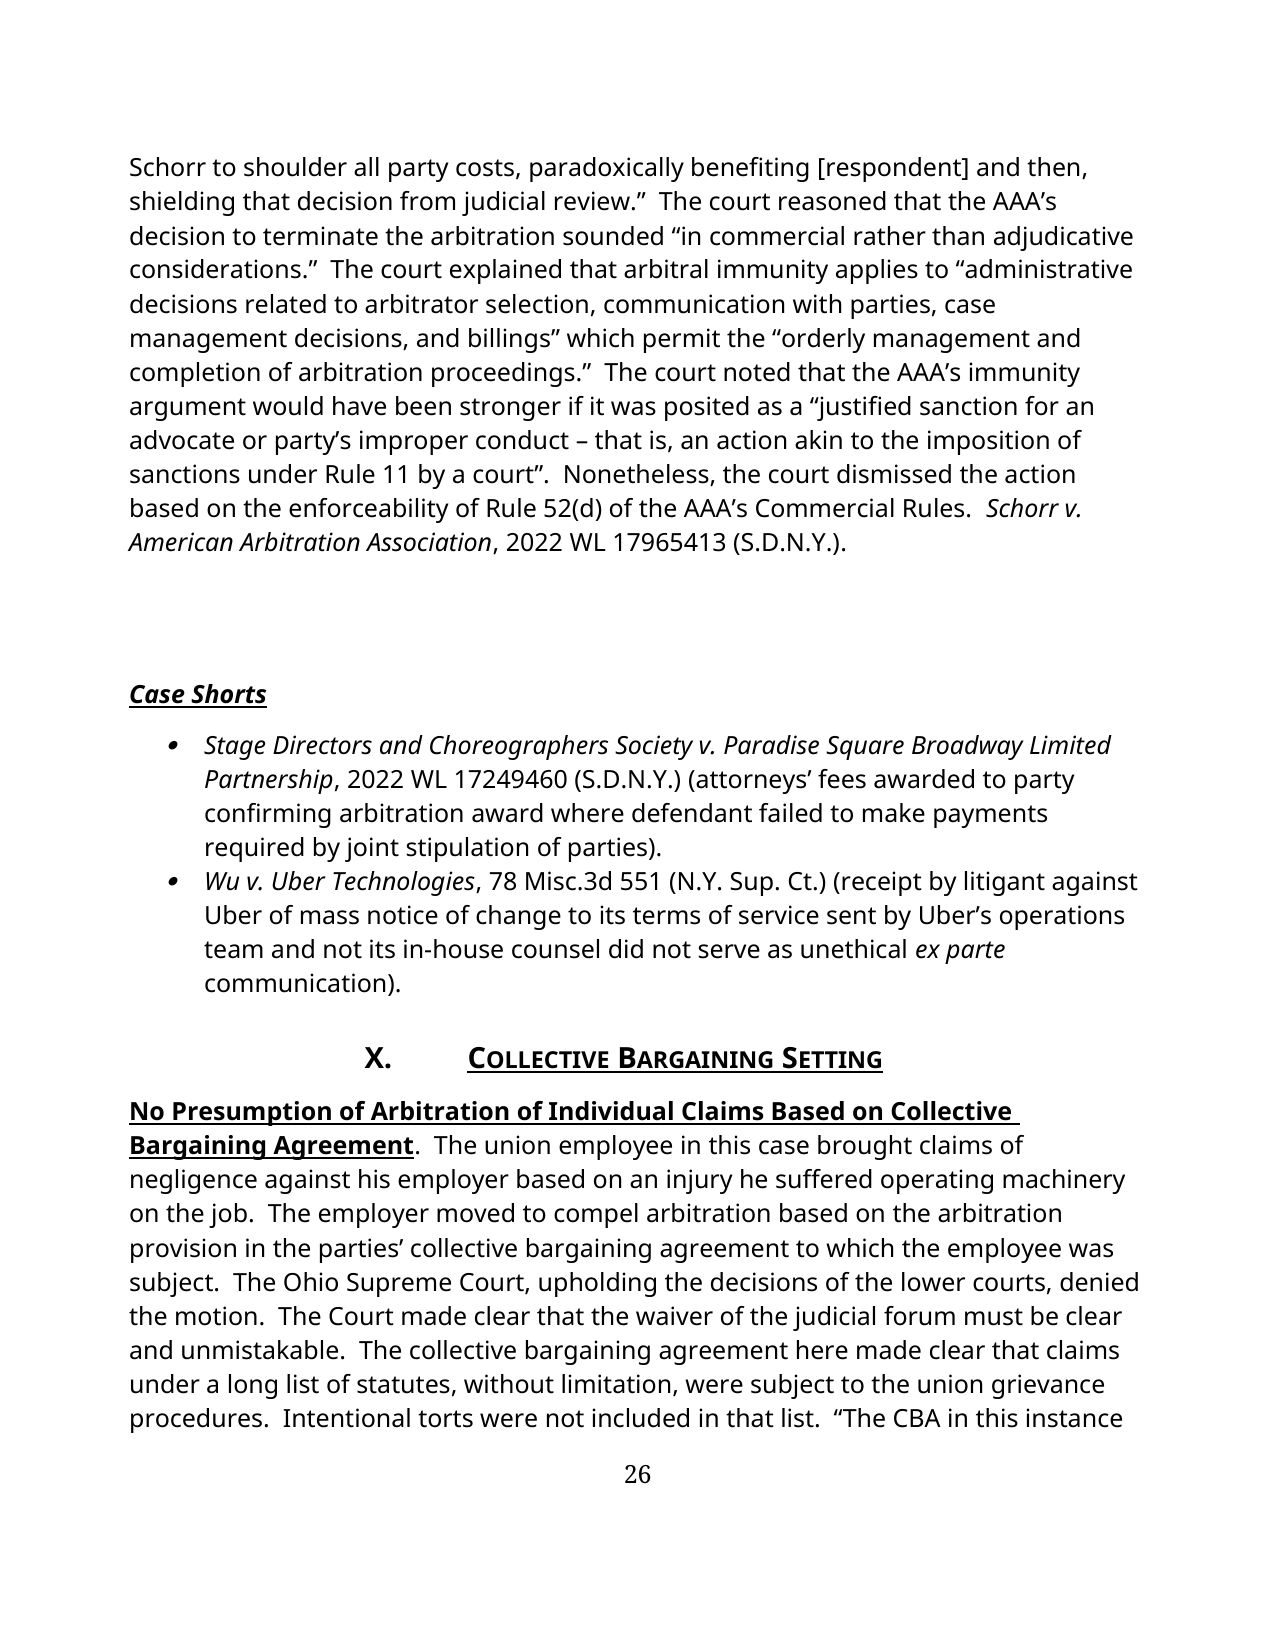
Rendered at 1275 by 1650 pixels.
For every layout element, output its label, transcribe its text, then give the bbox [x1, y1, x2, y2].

list Stage Directors and Choreographers Society v. Paradise Square Broadway Limited Partnership, 2022 WL 17249460 (S.D.N.Y.) (attorneys’ fees awarded to party confirming arbitration award where defendant failed to make payments required by joint stipulation of parties). [166, 728, 1146, 864]
subtitle Collective Bargaining Setting [129, 1038, 1146, 1077]
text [129, 150, 1146, 559]
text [129, 1094, 1146, 1434]
text Case Shorts [129, 677, 1146, 711]
list Wu v. Uber Technologies, 78 Misc.3d 551 (N.Y. Sup. Ct.) (receipt by litigant against Uber of mass notice of change to its terms of service sent by Uber’s operations team and not its in-house counsel did not serve as unethical ex parte communication). [166, 864, 1146, 1000]
